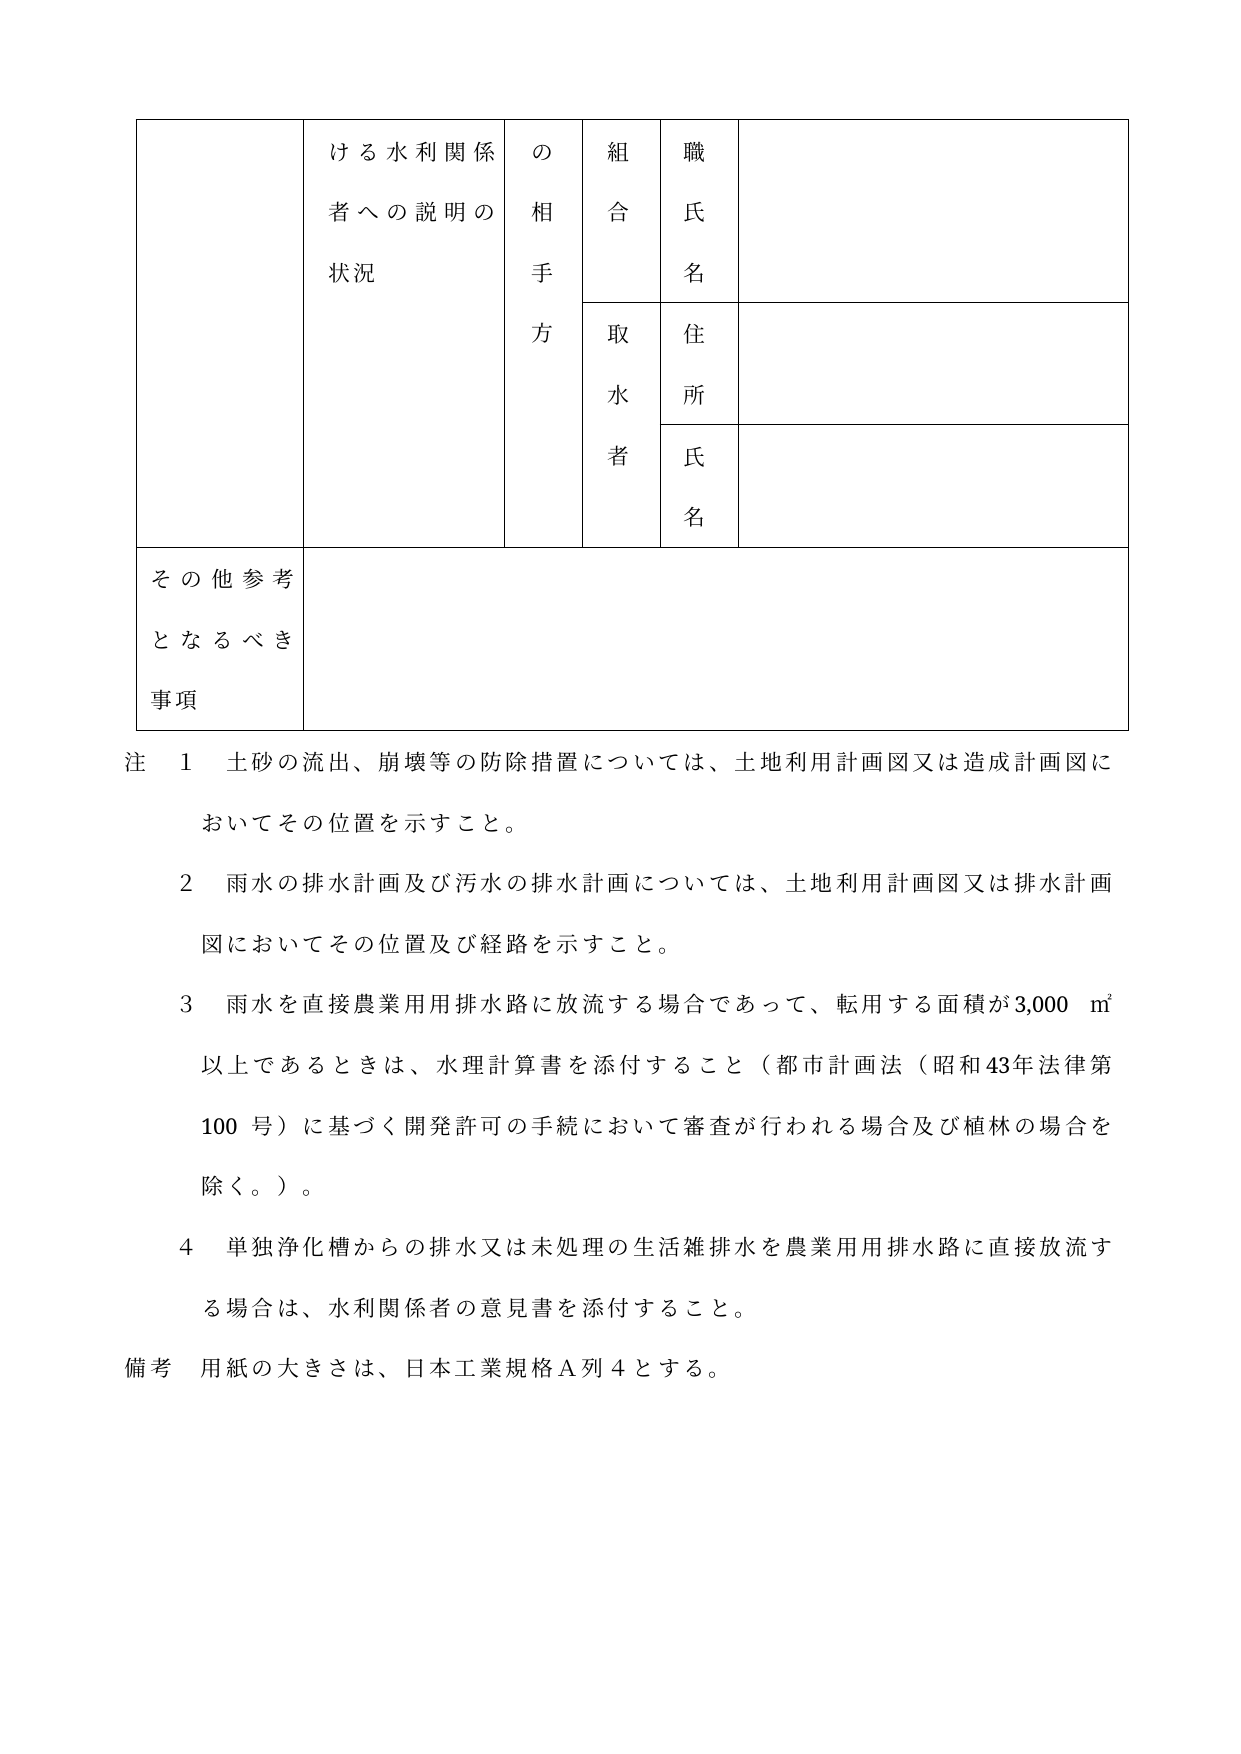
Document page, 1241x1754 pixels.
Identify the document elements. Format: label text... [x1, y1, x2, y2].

table_cell [739, 120, 1128, 302]
table_cell 説明の相手方 [505, 120, 582, 547]
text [124, 1337, 1116, 1397]
table_cell 取水者 [583, 303, 660, 547]
table_cell 氏 名 [661, 425, 738, 547]
table_cell 水 利 組 合 [583, 120, 660, 302]
table_cell 住 所 [661, 303, 738, 424]
table_cell [304, 548, 1128, 729]
table_cell [739, 425, 1128, 547]
text ４ 単独浄化槽からの排水又は未処理の生活雑排水を農業用用排水路に直接放流する場合は、水利関係者の意見書を添付すること。 [124, 1216, 1116, 1337]
table_cell [739, 303, 1128, 424]
text 注 １ 土砂の流出、崩壊等の防除措置については、土地利用計画図又は造成計画図においてその位置を示すこと。 [124, 731, 1116, 852]
table_cell その他参考となるべき事項 [137, 548, 303, 729]
table_cell 職氏名 [661, 120, 738, 302]
text ３ 雨水を直接農業用用排水路に放流する場合であって、転用する面積が3,000㎡以上であるときは、水理計算書を添付すること（都市計画法（昭和43年法律第100号）に基づく開発許可の手続において審査が行われる場合及び植林の場合を除く。）。 [124, 973, 1116, 1216]
text ２ 雨水の排水計画及び汚水の排水計画については、土地利用計画図又は排水計画図においてその位置及び経路を示すこと。 [124, 852, 1116, 973]
